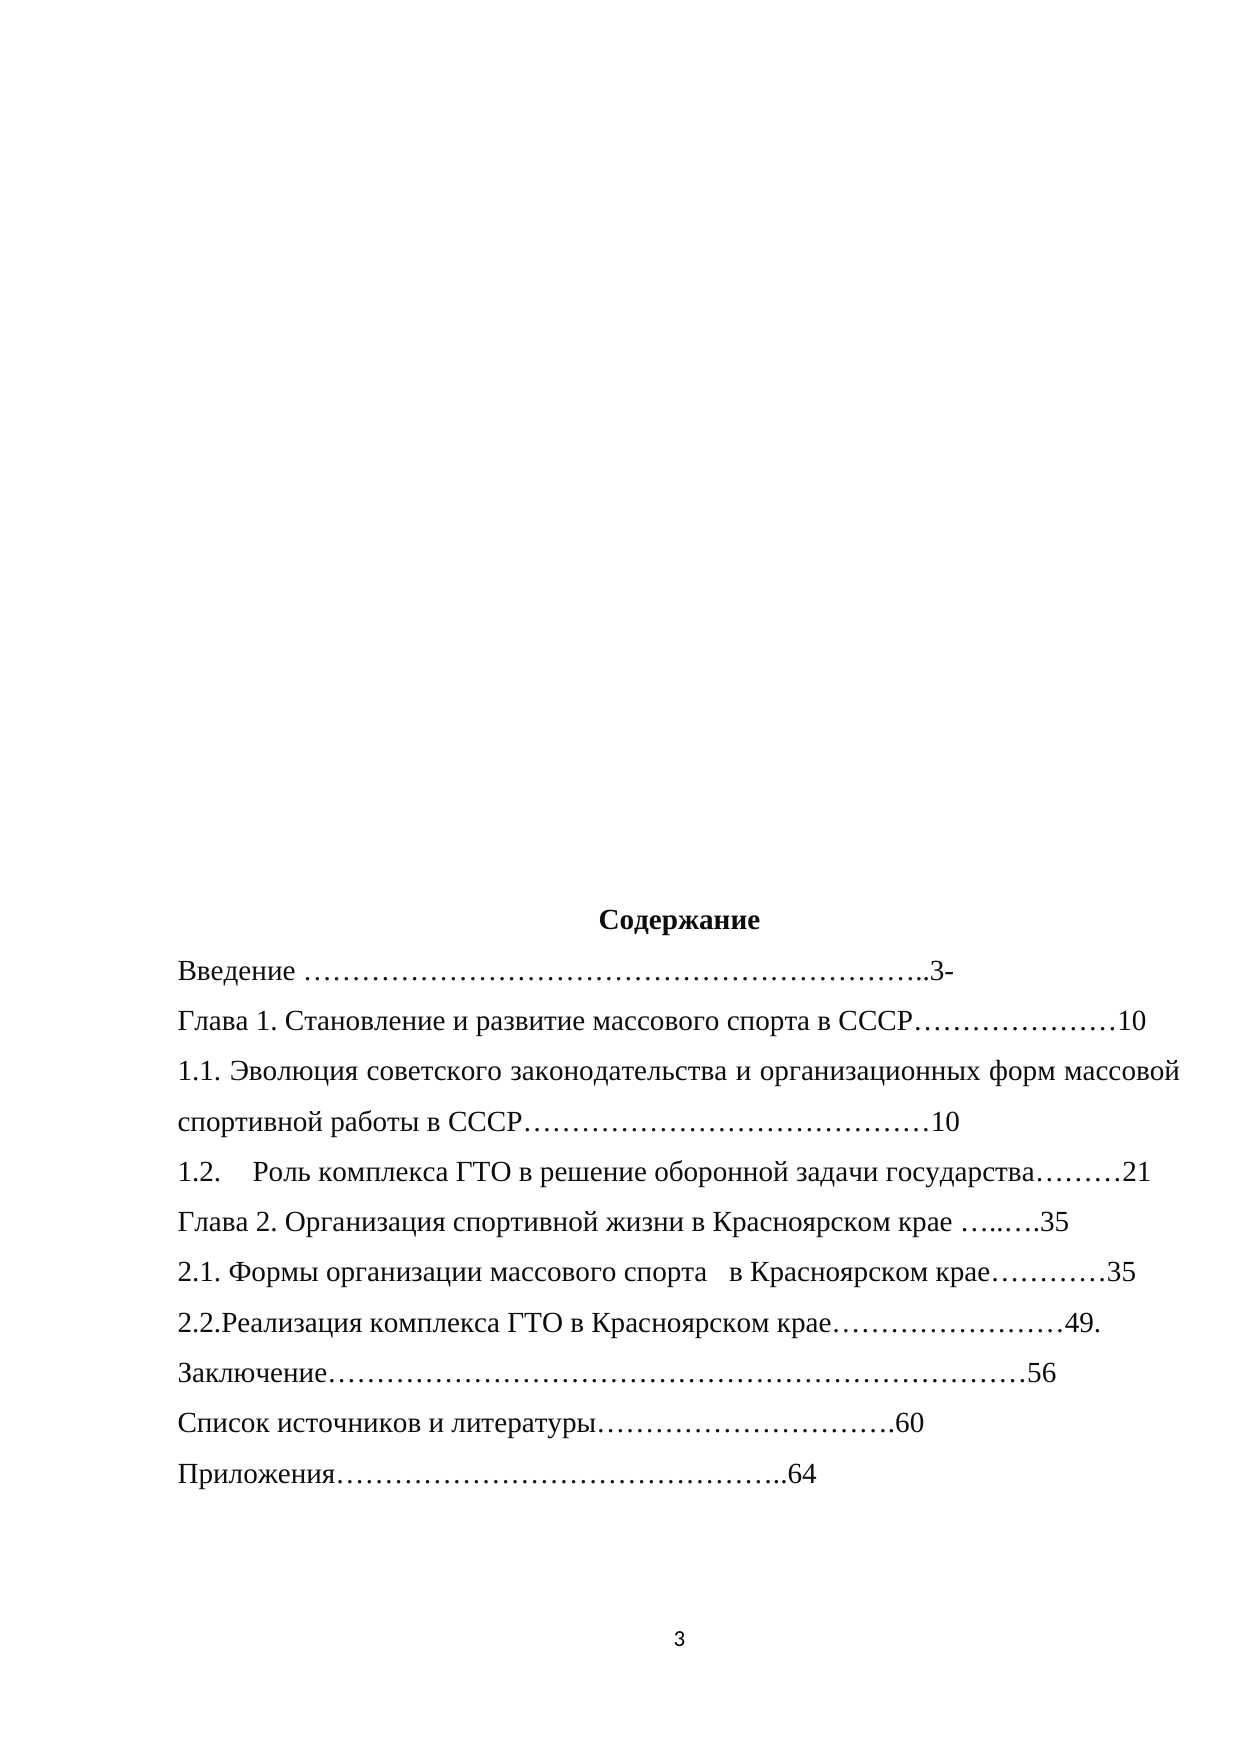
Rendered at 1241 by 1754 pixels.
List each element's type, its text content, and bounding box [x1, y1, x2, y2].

text Глава 1. Становление и развитие массового спорта в СССР…………………10 [177, 1003, 1181, 1037]
text Приложения………………………………………..64 [177, 1456, 1181, 1489]
text 1.1. Эволюция советского законодательства и организационных форм массовой спортивной работы в СССР……………………………………10 [177, 1053, 1181, 1137]
text Содержание [177, 902, 1181, 936]
text Глава 2. Организация спортивной жизни в Красноярском крае …..….35 [177, 1204, 1181, 1238]
text 2.2.Реализация комплекса ГТО в Красноярском крае……………………49. [177, 1305, 1181, 1338]
list Роль комплекса ГТО в решение оборонной задачи государства………21 [177, 1154, 1181, 1187]
text Введение ………………………………………………………..3- [177, 953, 1181, 986]
text Заключение………………………………………………………………56 [177, 1355, 1181, 1389]
text 2.1. Формы организации массового спорта в Красноярском крае…………35 [177, 1254, 1181, 1288]
text Список источников и литературы………………………….60 [177, 1406, 1181, 1439]
